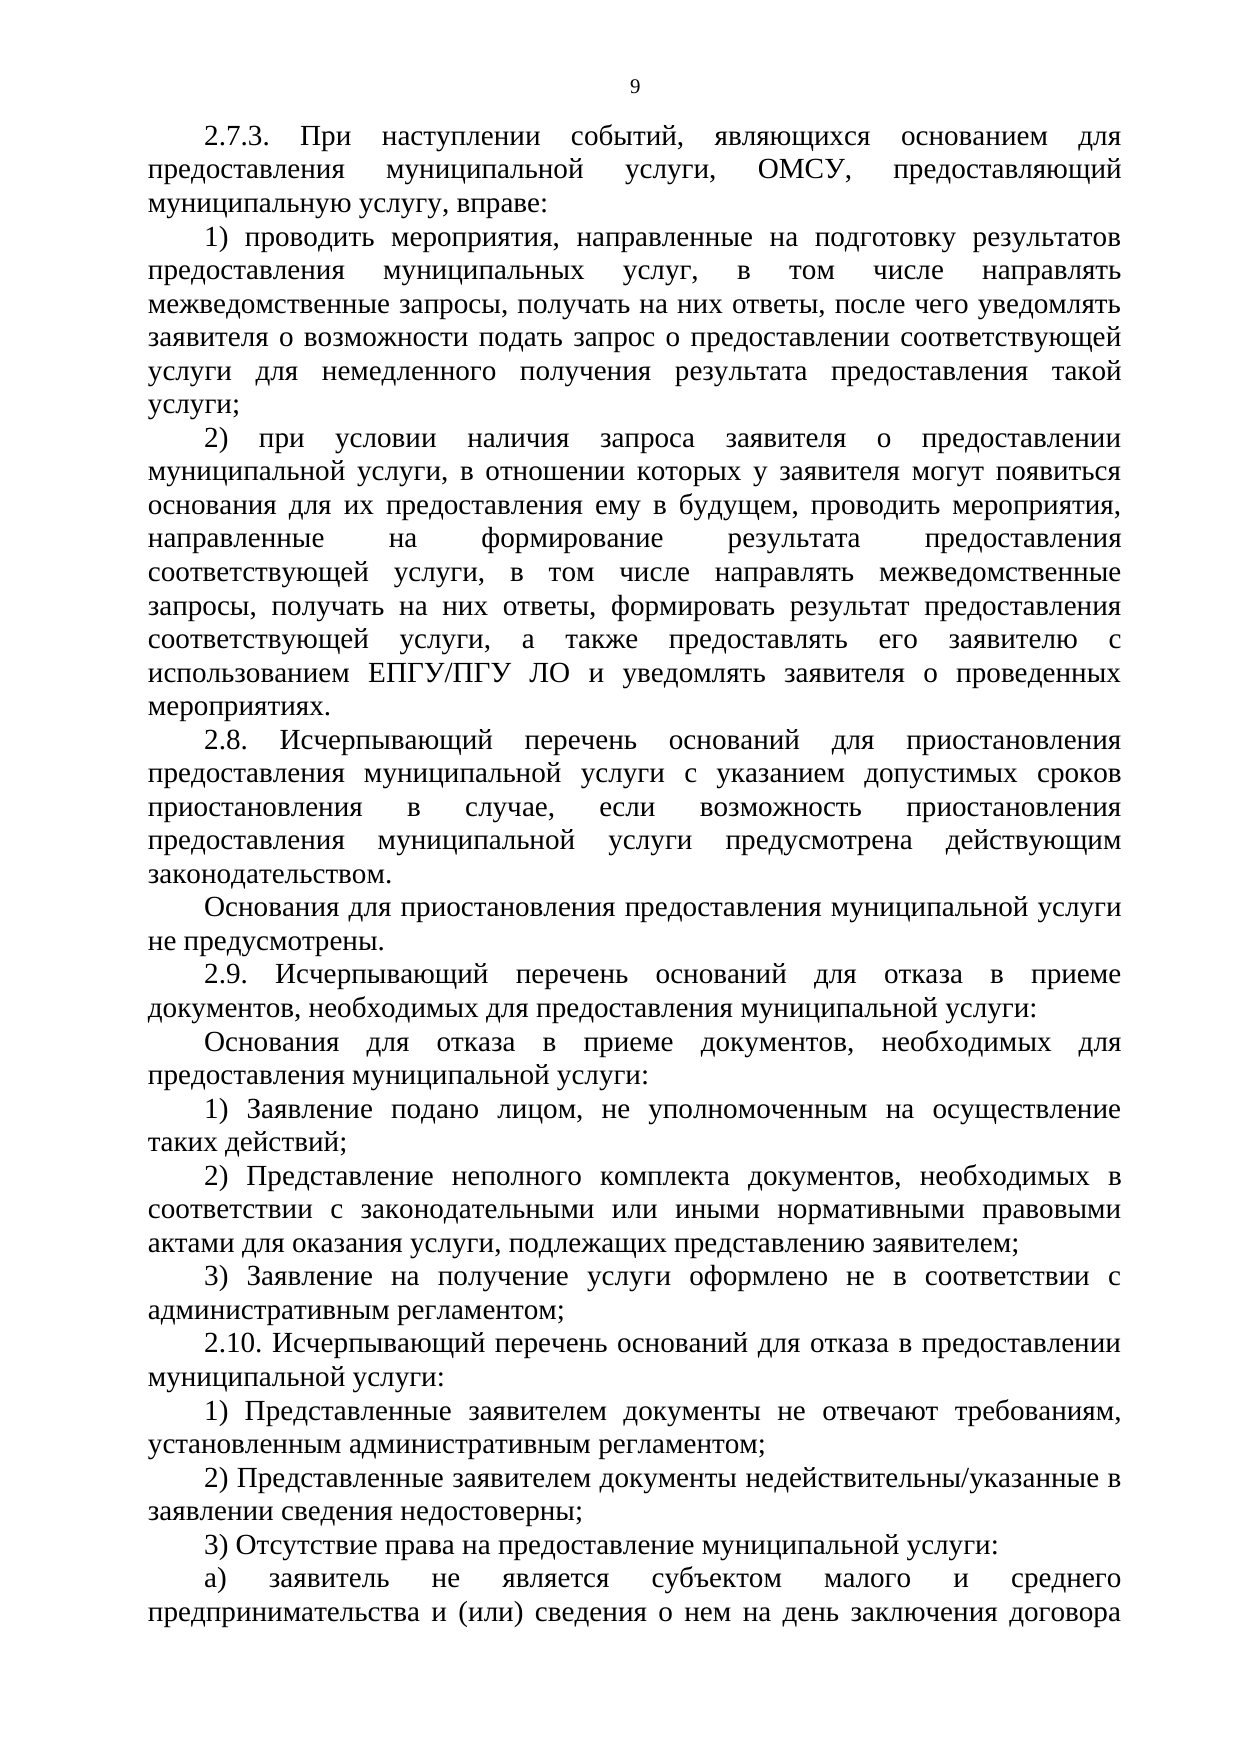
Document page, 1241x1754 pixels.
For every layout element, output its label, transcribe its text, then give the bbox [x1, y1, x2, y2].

text 2) при условии наличия запроса заявителя о предоставлении муниципальной услуги, в отношении которых у заявителя могут появиться основания для их предоставления ему в будущем, проводить мероприятия, направленные на формирование результата предоставления соответствующей услуги, в том числе направлять межведомственные запросы, получать на них ответы, формировать результат предоставления соответствующей услуги, а также предоставлять его заявителю с использованием ЕПГУ/ПГУ ЛО и уведомлять заявителя о проведенных мероприятиях. [148, 420, 1122, 722]
text 2.9. Исчерпывающий перечень оснований для отказа в приеме документов, необходимых для предоставления муниципальной услуги: [148, 957, 1122, 1024]
text 1) проводить мероприятия, направленные на подготовку результатов предоставления муниципальных услуг, в том числе направлять межведомственные запросы, получать на них ответы, после чего уведомлять заявителя о возможности подать запрос о предоставлении соответствующей услуги для немедленного получения результата предоставления такой услуги; [148, 219, 1122, 420]
text 2.8. Исчерпывающий перечень оснований для приостановления предоставления муниципальной услуги с указанием допустимых сроков приостановления в случае, если возможность приостановления предоставления муниципальной услуги предусмотрена действующим законодательством. [148, 722, 1122, 889]
text 3) Заявление на получение услуги оформлено не в соответствии с административным регламентом; [148, 1258, 1122, 1326]
text 3) Отсутствие права на предоставление муниципальной услуги: [148, 1527, 1122, 1560]
text 2) Представленные заявителем документы недействительны/указанные в заявлении сведения недостоверны; [148, 1460, 1122, 1527]
text 1) Заявление подано лицом, не уполномоченным на осуществление таких действий; [148, 1091, 1122, 1158]
text Основания для приостановления предоставления муниципальной услуги не предусмотрены. [148, 889, 1122, 957]
text 2.7.3. При наступлении событий, являющихся основанием для предоставления муниципальной услуги, ОМСУ, предоставляющий муниципальную услугу, вправе: [148, 118, 1122, 219]
text 2.10. Исчерпывающий перечень оснований для отказа в предоставлении муниципальной услуги: [148, 1326, 1122, 1393]
text Основания для отказа в приеме документов, необходимых для предоставления муниципальной услуги: [148, 1024, 1122, 1091]
text 1) Представленные заявителем документы не отвечают требованиям, установленным административным регламентом; [148, 1393, 1122, 1460]
text 2) Представление неполного комплекта документов, необходимых в соответствии с законодательными или иными нормативными правовыми актами для оказания услуги, подлежащих представлению заявителем; [148, 1158, 1122, 1258]
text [148, 1560, 1122, 1627]
